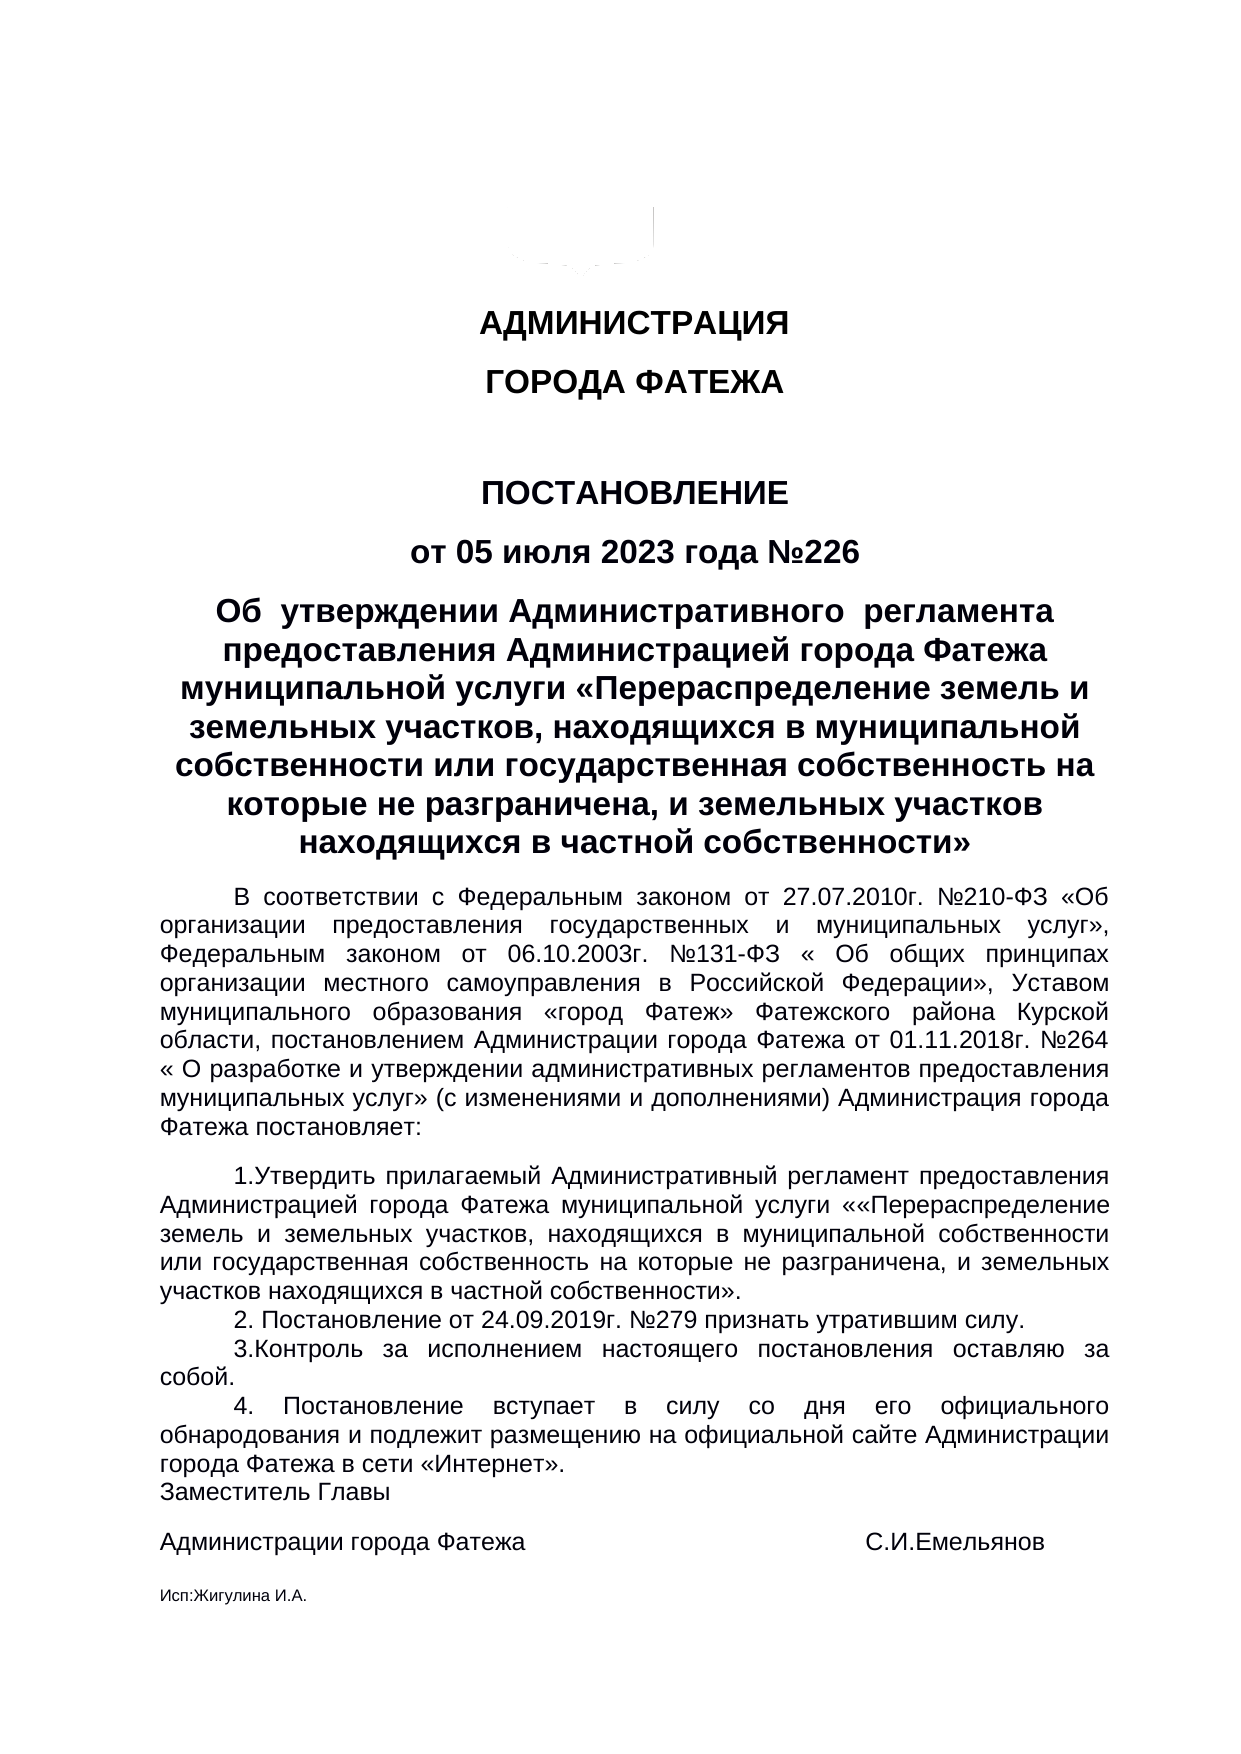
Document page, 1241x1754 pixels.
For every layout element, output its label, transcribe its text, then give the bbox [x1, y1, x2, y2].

text Об утверждении Административного регламента предоставления Администрацией города Фатежа муниципальной услуги «Перераспределение земель и земельных участков, находящихся в муниципальной собственности или государственная собственность на которые не разграничена, и земельных участков находящихся в частной собственности» [159, 592, 1110, 861]
text 4. Постановление вступает в силу со дня его официального обнародования и подлежит размещению на официальной сайте Администрации города Фатежа в сети «Интернет». [159, 1391, 1110, 1477]
text ГОРОДА ФАТЕЖА [159, 362, 1110, 401]
text 3.Контроль за исполнением настоящего постановления оставляю за собой. [159, 1333, 1110, 1391]
text Исп:Жигулина И.А. [159, 1576, 1110, 1605]
list 1.Утвердить прилагаемый Административный регламент предоставления Администрацией города Фатежа муниципальной услуги ««Перераспределение земель и земельных участков, находящихся в муниципальной собственности или государственная собственность на которые не разграничена, и земельных участков находящихся в частной собственности». [159, 1161, 1110, 1305]
text от 05 июля 2023 года №226 [159, 532, 1110, 571]
text Администрации города Фатежа С.И.Емельянов [159, 1527, 1110, 1556]
text ПОСТАНОВЛЕНИЕ [159, 473, 1110, 511]
text Заместитель Главы [159, 1477, 1110, 1506]
list 2. Постановление от 24.09.2019г. №279 признать утратившим силу. [159, 1305, 1110, 1333]
text АДМИНИСТРАЦИЯ [159, 303, 1109, 342]
text В соответствии с Федеральным законом от 27.07.2010г. №210-ФЗ «Об организации предоставления государственных и муниципальных услуг», Федеральным законом от 06.10.2003г. №131-ФЗ « Об общих принципах организации местного самоуправления в Российской Федерации», Уставом муниципального образования «город Фатеж» Фатежского района Курской области, постановлением Администрации города Фатежа от 01.11.2018г. №264 « О разработке и утверждении административных регламентов предоставления муниципальных услуг» (с изменениями и дополнениями) Администрация города Фатежа постановляет: [159, 881, 1110, 1140]
